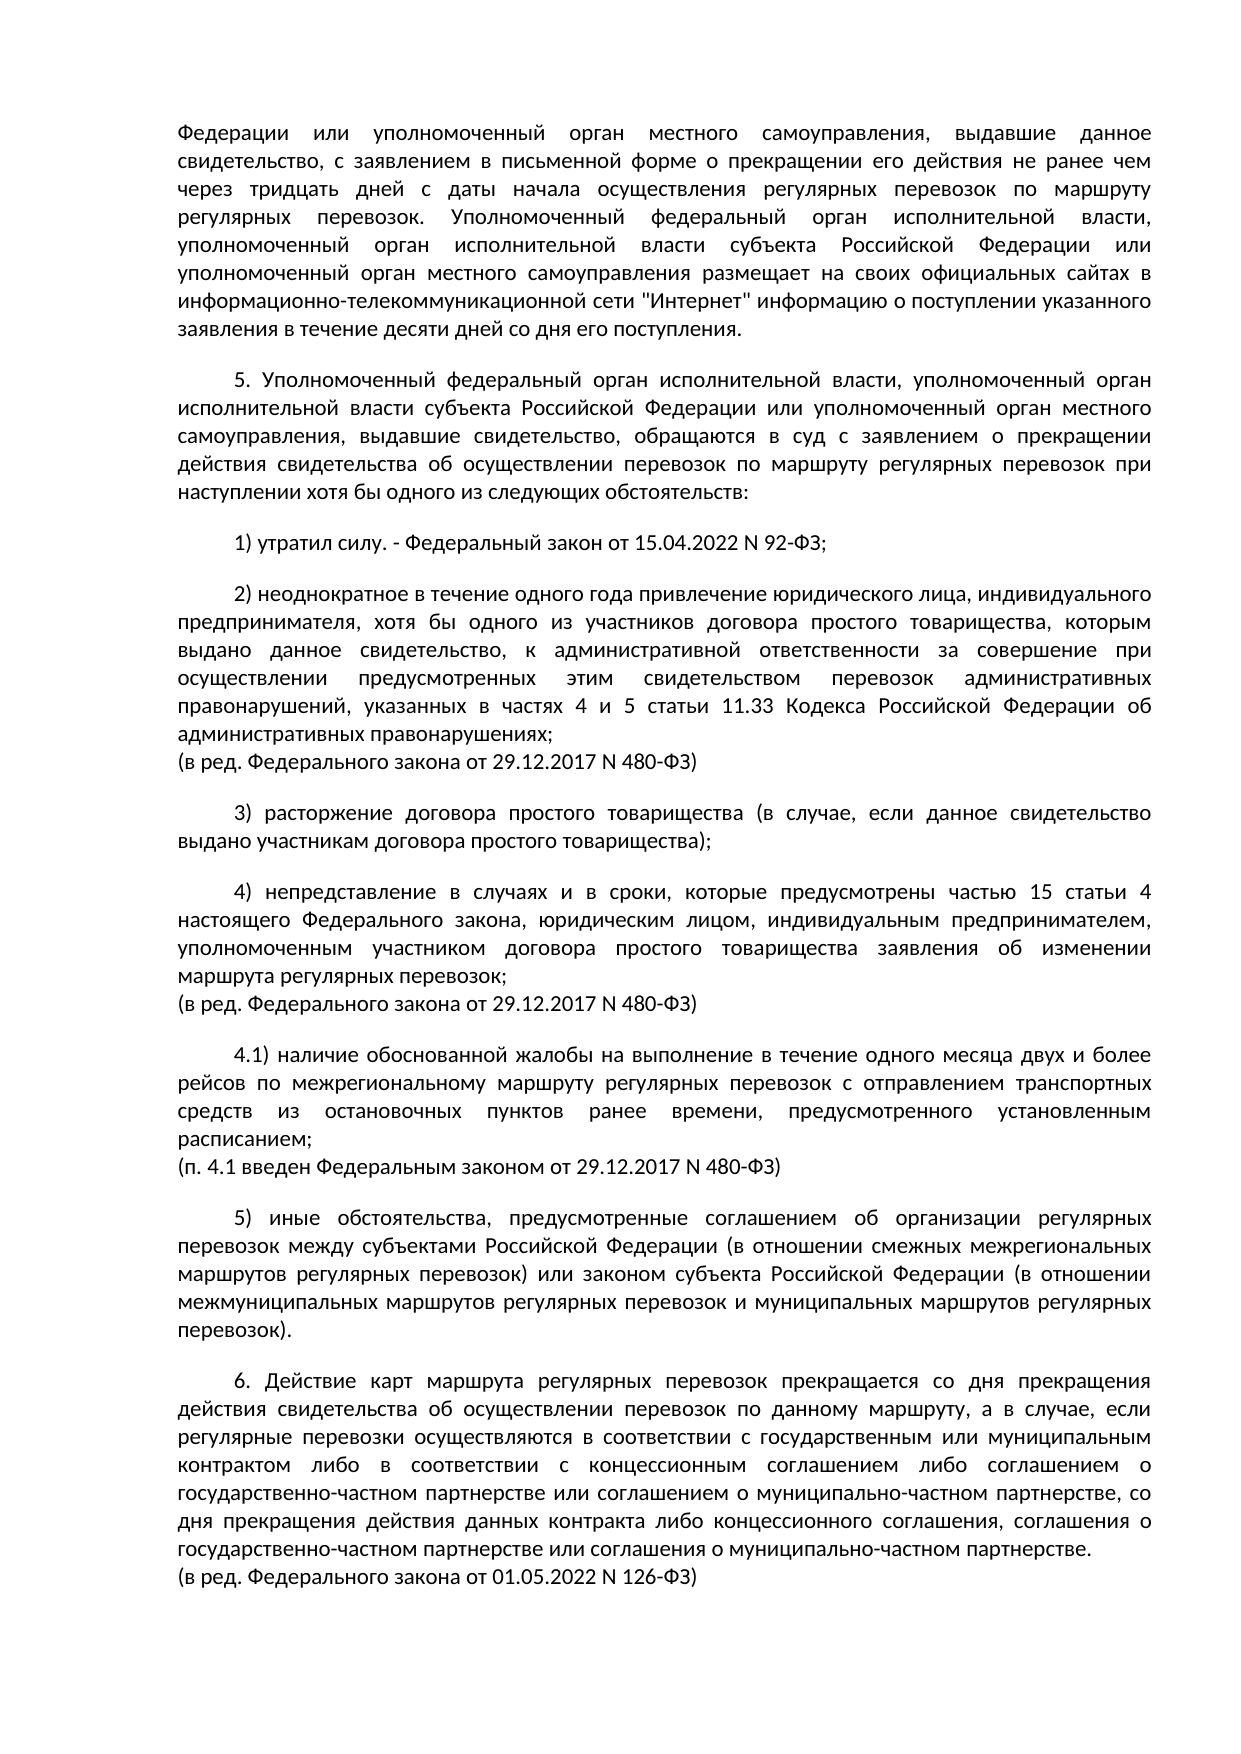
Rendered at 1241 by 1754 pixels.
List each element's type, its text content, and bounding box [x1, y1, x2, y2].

text (в ред. Федерального закона от 29.12.2017 N 480-ФЗ) [177, 989, 1152, 1017]
text (в ред. Федерального закона от 01.05.2022 N 126-ФЗ) [177, 1562, 1152, 1590]
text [177, 118, 1152, 342]
text (в ред. Федерального закона от 29.12.2017 N 480-ФЗ) [177, 747, 1152, 775]
text 6. Действие карт маршрута регулярных перевозок прекращается со дня прекращения действия свидетельства об осуществлении перевозок по данному маршруту, а в случае, если регулярные перевозки осуществляются в соответствии с государственным или муниципальным контрактом либо в соответствии с концессионным соглашением либо соглашением о государственно-частном партнерстве или соглашением о муниципально-частном партнерстве, со дня прекращения действия данных контракта либо концессионного соглашения, соглашения о государственно-частном партнерстве или соглашения о муниципально-частном партнерстве. [177, 1366, 1152, 1562]
text (п. 4.1 введен Федеральным законом от 29.12.2017 N 480-ФЗ) [177, 1152, 1152, 1180]
text 2) неоднократное в течение одного года привлечение юридического лица, индивидуального предпринимателя, хотя бы одного из участников договора простого товарищества, которым выдано данное свидетельство, к административной ответственности за совершение при осуществлении предусмотренных этим свидетельством перевозок административных правонарушений, указанных в частях 4 и 5 статьи 11.33 Кодекса Российской Федерации об административных правонарушениях; [177, 579, 1152, 747]
text 5. Уполномоченный федеральный орган исполнительной власти, уполномоченный орган исполнительной власти субъекта Российской Федерации или уполномоченный орган местного самоуправления, выдавшие свидетельство, обращаются в суд с заявлением о прекращении действия свидетельства об осуществлении перевозок по маршруту регулярных перевозок при наступлении хотя бы одного из следующих обстоятельств: [177, 365, 1152, 505]
text 4) непредставление в случаях и в сроки, которые предусмотрены частью 15 статьи 4 настоящего Федерального закона, юридическим лицом, индивидуальным предпринимателем, уполномоченным участником договора простого товарищества заявления об изменении маршрута регулярных перевозок; [177, 877, 1152, 989]
text 4.1) наличие обоснованной жалобы на выполнение в течение одного месяца двух и более рейсов по межрегиональному маршруту регулярных перевозок с отправлением транспортных средств из остановочных пунктов ранее времени, предусмотренного установленным расписанием; [177, 1040, 1152, 1152]
text 3) расторжение договора простого товарищества (в случае, если данное свидетельство выдано участникам договора простого товарищества); [177, 798, 1152, 854]
text 1) утратил силу. - Федеральный закон от 15.04.2022 N 92-ФЗ; [177, 528, 1152, 556]
text 5) иные обстоятельства, предусмотренные соглашением об организации регулярных перевозок между субъектами Российской Федерации (в отношении смежных межрегиональных маршрутов регулярных перевозок) или законом субъекта Российской Федерации (в отношении межмуниципальных маршрутов регулярных перевозок и муниципальных маршрутов регулярных перевозок). [177, 1203, 1152, 1343]
